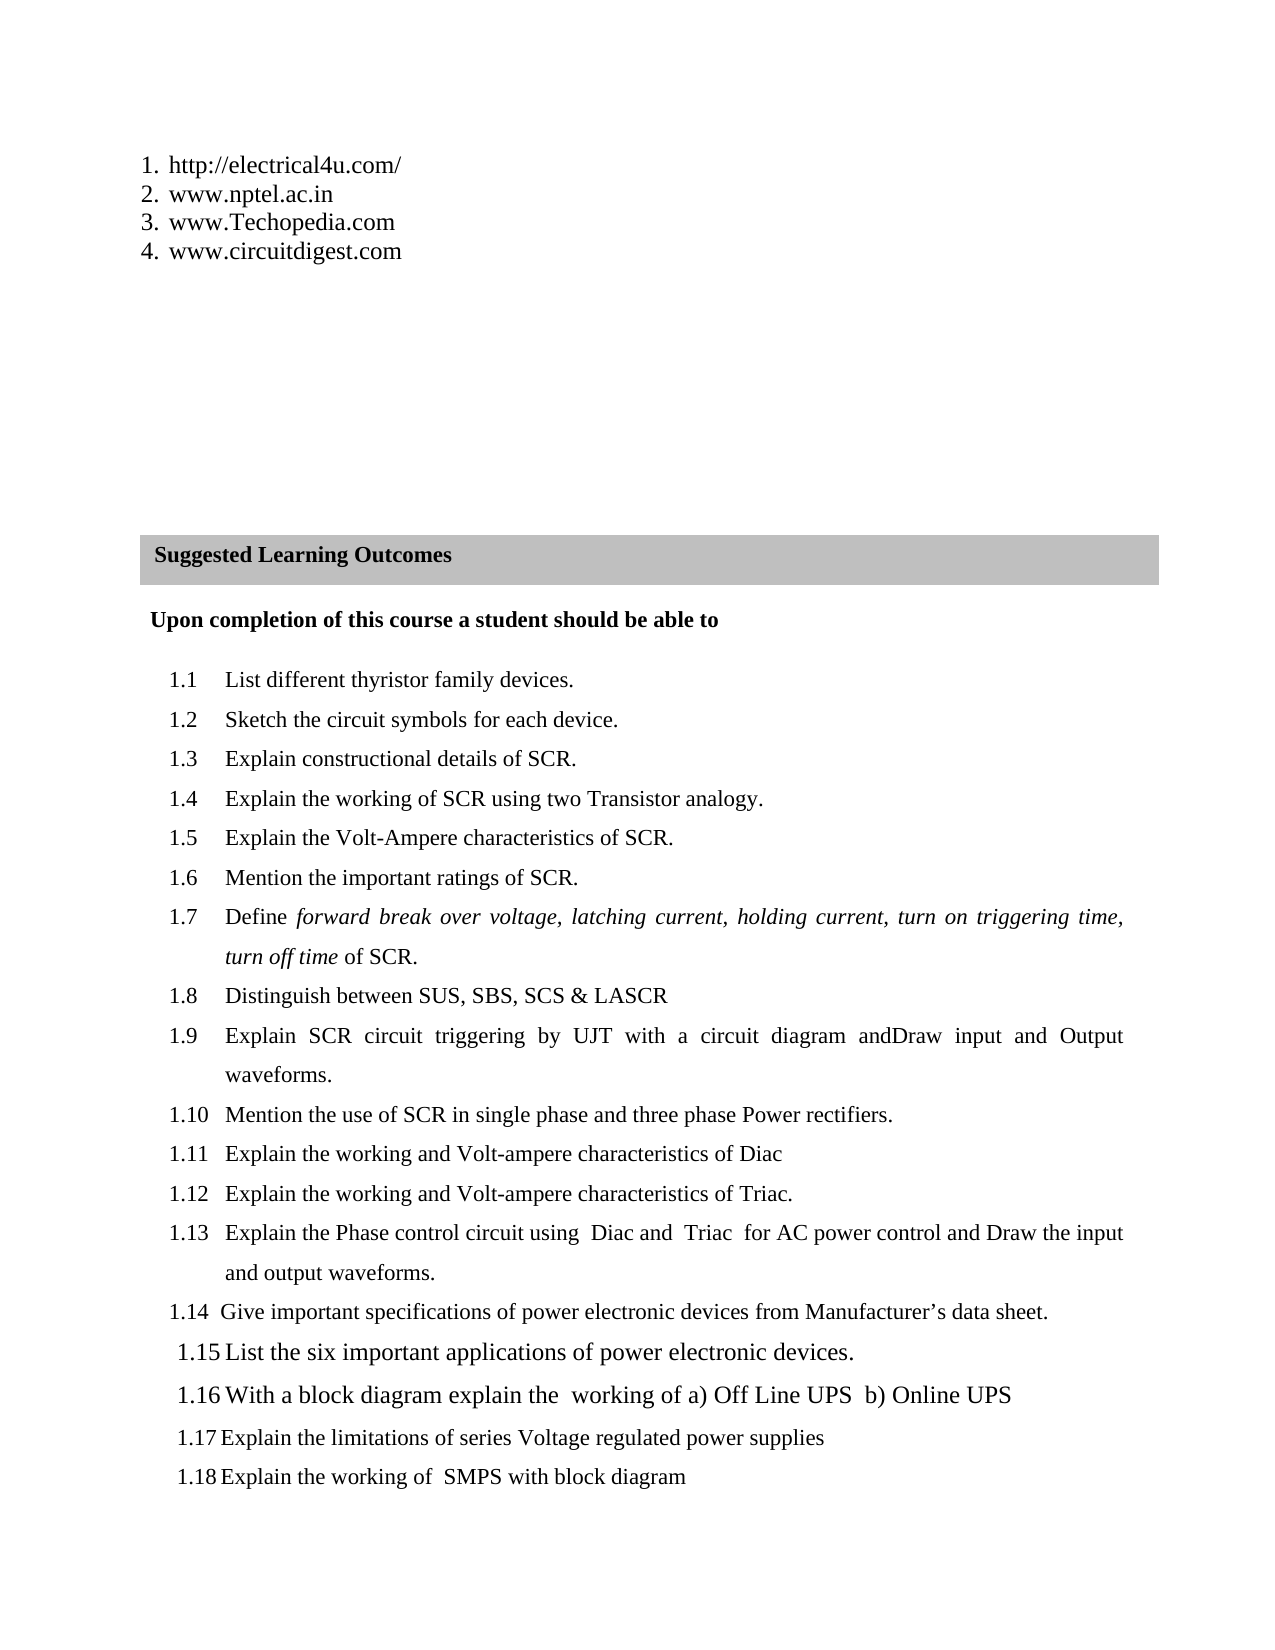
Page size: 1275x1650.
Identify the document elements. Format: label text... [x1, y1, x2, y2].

list List different thyristor family devices. [169, 666, 1125, 693]
list Explain the working of SCR using two Transistor analogy. [169, 785, 1125, 811]
list Explain the limitations of series Voltage regulated power supplies [177, 1424, 1125, 1450]
list Explain the Phase control circuit using Diac and Triac for AC power control and Draw the input and output waveforms. [169, 1219, 1125, 1285]
list Mention the important ratings of SCR. [169, 864, 1125, 890]
list www.circuitdigest.com [141, 236, 1125, 265]
list www.nptel.ac.in [141, 179, 1125, 207]
list www.Techopedia.com [141, 207, 1125, 236]
list Distinguish between SUS, SBS, SCS & LASCR [169, 982, 1125, 1008]
list With a block diagram explain the working of a) Off Line UPS b) Online UPS [177, 1381, 1125, 1409]
list Mention the use of SCR in single phase and three phase Power rectifiers. [169, 1101, 1125, 1127]
text 1.14 Give important specifications of power electronic devices from Manufacturer’s data sheet. [169, 1298, 1125, 1324]
list Explain the working and Volt-ampere characteristics of Diac [169, 1140, 1125, 1166]
list Define forward break over voltage, latching current, holding current, turn on triggering time, turn off time of SCR. [169, 903, 1125, 969]
text Upon completion of this course a student should be able to [150, 606, 1125, 632]
list Explain SCR circuit triggering by UJT with a circuit diagram andDraw input and Output waveforms. [169, 1022, 1125, 1087]
list Explain the working of SMPS with block diagram [177, 1463, 1125, 1489]
list List the six important applications of power electronic devices. [177, 1337, 1125, 1366]
list Explain the working and Volt-ampere characteristics of Triac. [169, 1179, 1125, 1206]
list Sketch the circuit symbols for each device. [169, 706, 1125, 732]
list Explain the Volt-Ampere characteristics of SCR. [169, 824, 1125, 851]
list http://electrical4u.com/ [141, 150, 1125, 179]
list Explain constructional details of SCR. [169, 745, 1125, 772]
